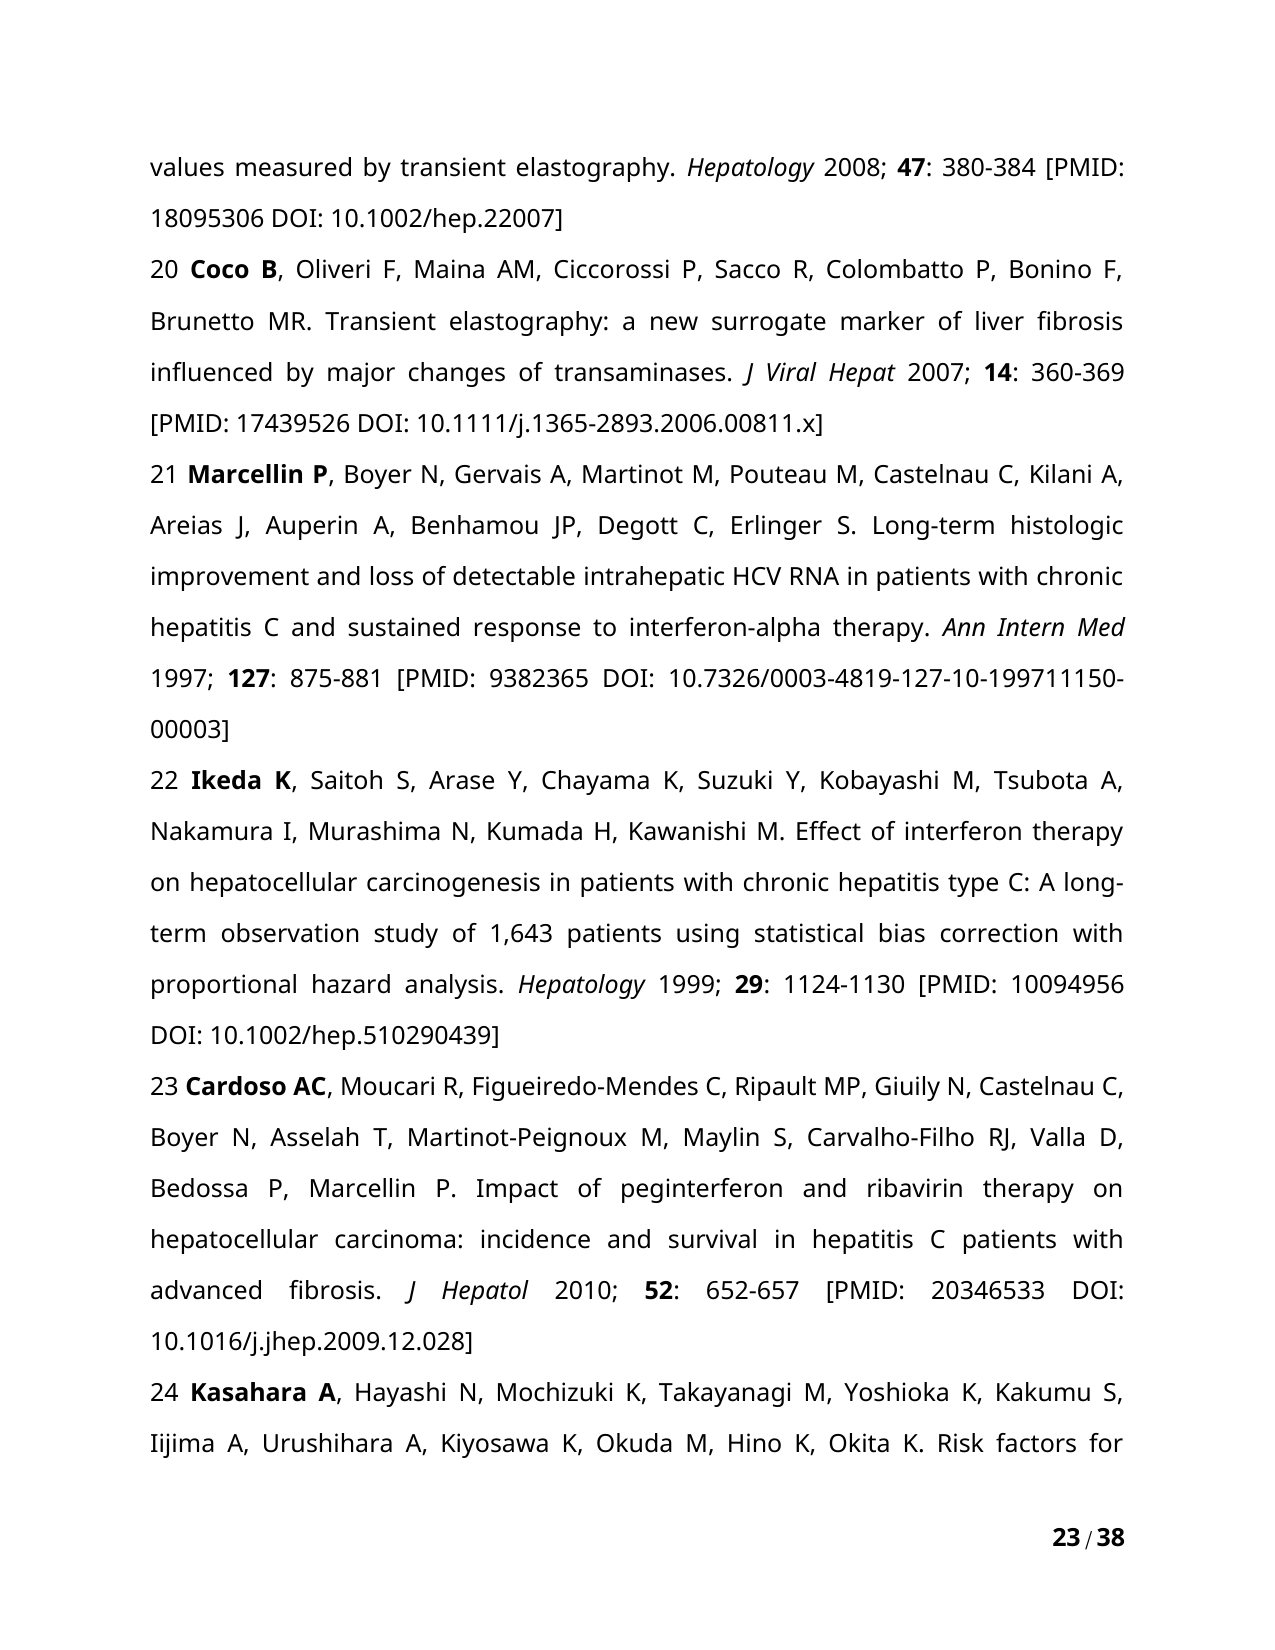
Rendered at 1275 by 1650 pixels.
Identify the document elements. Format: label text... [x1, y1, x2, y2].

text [150, 150, 1125, 235]
text 20 Coco B, Oliveri F, Maina AM, Ciccorossi P, Sacco R, Colombatto P, Bonino F, Brunetto MR. Transient elastography: a new surrogate marker of liver fibrosis influenced by major changes of transaminases. J Viral Hepat 2007; 14: 360-369 [PMID: 17439526 DOI: 10.1111/j.1365-2893.2006.00811.x] [150, 252, 1125, 439]
text 22 Ikeda K, Saitoh S, Arase Y, Chayama K, Suzuki Y, Kobayashi M, Tsubota A, Nakamura I, Murashima N, Kumada H, Kawanishi M. Effect of interferon therapy on hepatocellular carcinogenesis in patients with chronic hepatitis type C: A long-term observation study of 1,643 patients using statistical bias correction with proportional hazard analysis. Hepatology 1999; 29: 1124-1130 [PMID: 10094956 DOI: 10.1002/hep.510290439] [150, 762, 1125, 1052]
text 21 Marcellin P, Boyer N, Gervais A, Martinot M, Pouteau M, Castelnau C, Kilani A, Areias J, Auperin A, Benhamou JP, Degott C, Erlinger S. Long-term histologic improvement and loss of detectable intrahepatic HCV RNA in patients with chronic hepatitis C and sustained response to interferon-alpha therapy. Ann Intern Med 1997; 127: 875-881 [PMID: 9382365 DOI: 10.7326/0003-4819-127-10-199711150-00003] [150, 456, 1125, 746]
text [150, 1375, 1125, 1460]
text 23 Cardoso AC, Moucari R, Figueiredo-Mendes C, Ripault MP, Giuily N, Castelnau C, Boyer N, Asselah T, Martinot-Peignoux M, Maylin S, Carvalho-Filho RJ, Valla D, Bedossa P, Marcellin P. Impact of peginterferon and ribavirin therapy on hepatocellular carcinoma: incidence and survival in hepatitis C patients with advanced fibrosis. J Hepatol 2010; 52: 652-657 [PMID: 20346533 DOI: 10.1016/j.jhep.2009.12.028] [150, 1069, 1125, 1358]
